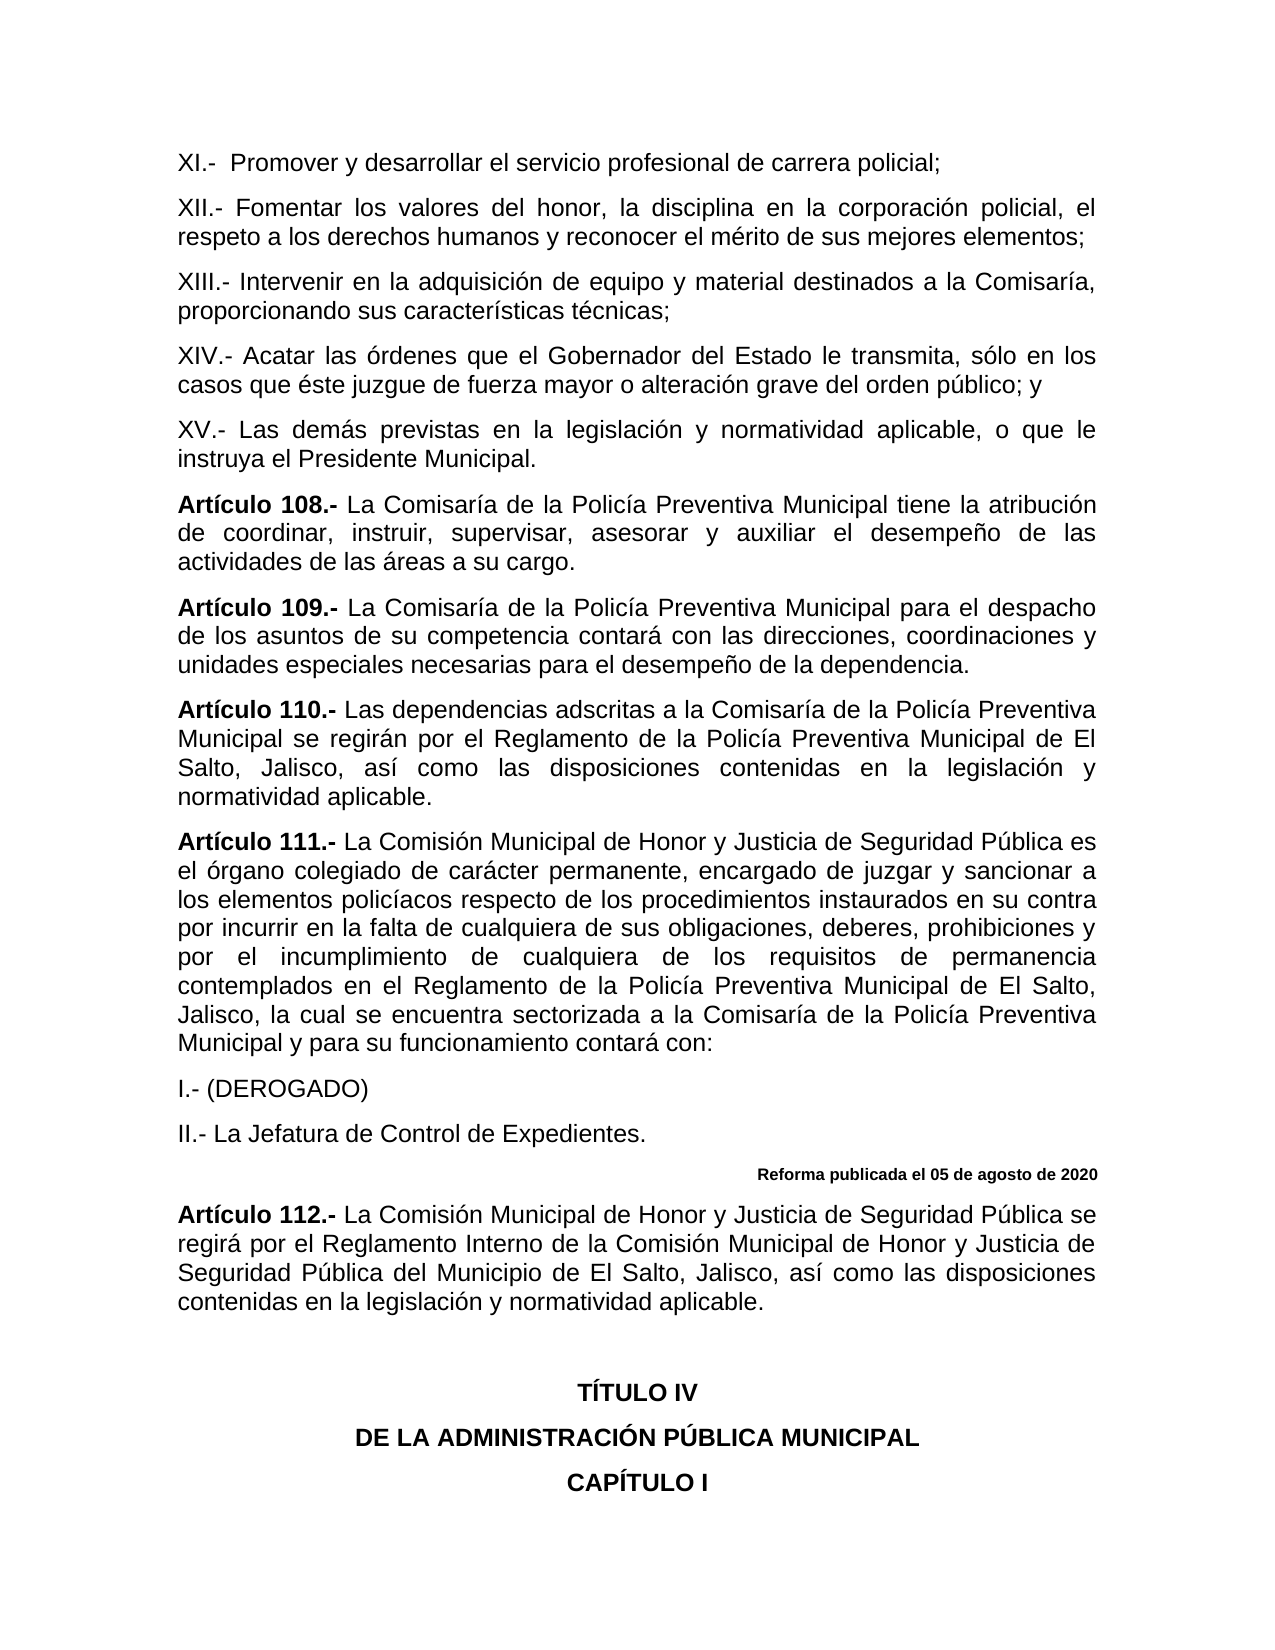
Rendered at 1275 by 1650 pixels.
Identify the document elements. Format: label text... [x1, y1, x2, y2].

text DE LA ADMINISTRACIÓN PÚBLICA MUNICIPAL [177, 1423, 1098, 1452]
text II.- La Jefatura de Control de Expedientes. [177, 1119, 1098, 1148]
text Artículo 110.- Las dependencias adscritas a la Comisaría de la Policía Preventiva Municipal se regirán por el Reglamento de la Policía Preventiva Municipal de El Salto, Jalisco, así como las disposiciones contenidas en la legislación y normatividad aplicable. [177, 696, 1098, 811]
text CAPÍTULO I [177, 1468, 1098, 1497]
text Artículo 111.- La Comisión Municipal de Honor y Justicia de Seguridad Pública es el órgano colegiado de carácter permanente, encargado de juzgar y sancionar a los elementos policíacos respecto de los procedimientos instaurados en su contra por incurrir en la falta de cualquiera de sus obligaciones, deberes, prohibiciones y por el incumplimiento de cualquiera de los requisitos de permanencia contemplados en el Reglamento de la Policía Preventiva Municipal de El Salto, Jalisco, la cual se encuentra sectorizada a la Comisaría de la Policía Preventiva Municipal y para su funcionamiento contará con: [177, 827, 1098, 1057]
text Artículo 112.- La Comisión Municipal de Honor y Justicia de Seguridad Pública se regirá por el Reglamento Interno de la Comisión Municipal de Honor y Justicia de Seguridad Pública del Municipio de El Salto, Jalisco, así como las disposiciones contenidas en la legislación y normatividad aplicable. [177, 1201, 1098, 1316]
text I.- (DEROGADO) [177, 1074, 1098, 1103]
text XV.- Las demás previstas en la legislación y normatividad aplicable, o que le instruya el Presidente Municipal. [177, 416, 1098, 473]
text XI.- Promover y desarrollar el servicio profesional de carrera policial; [177, 148, 1098, 176]
text XII.- Fomentar los valores del honor, la disciplina en la corporación policial, el respeto a los derechos humanos y reconocer el mérito de sus mejores elementos; [177, 193, 1098, 251]
text Artículo 109.- La Comisaría de la Policía Preventiva Municipal para el despacho de los asuntos de su competencia contará con las direcciones, coordinaciones y unidades especiales necesarias para el desempeño de la dependencia. [177, 593, 1098, 679]
text Artículo 108.- La Comisaría de la Policía Preventiva Municipal tiene la atribución de coordinar, instruir, supervisar, asesorar y auxiliar el desempeño de las actividades de las áreas a su cargo. [177, 490, 1098, 576]
text TÍTULO IV [177, 1378, 1098, 1406]
text XIV.- Acatar las órdenes que el Gobernador del Estado le transmita, sólo en los casos que éste juzgue de fuerza mayor o alteración grave del orden público; y [177, 341, 1098, 399]
text XIII.- Intervenir en la adquisición de equipo y material destinados a la Comisaría, proporcionando sus características técnicas; [177, 267, 1098, 325]
text Reforma publicada el 05 de agosto de 2020 [177, 1165, 1098, 1184]
